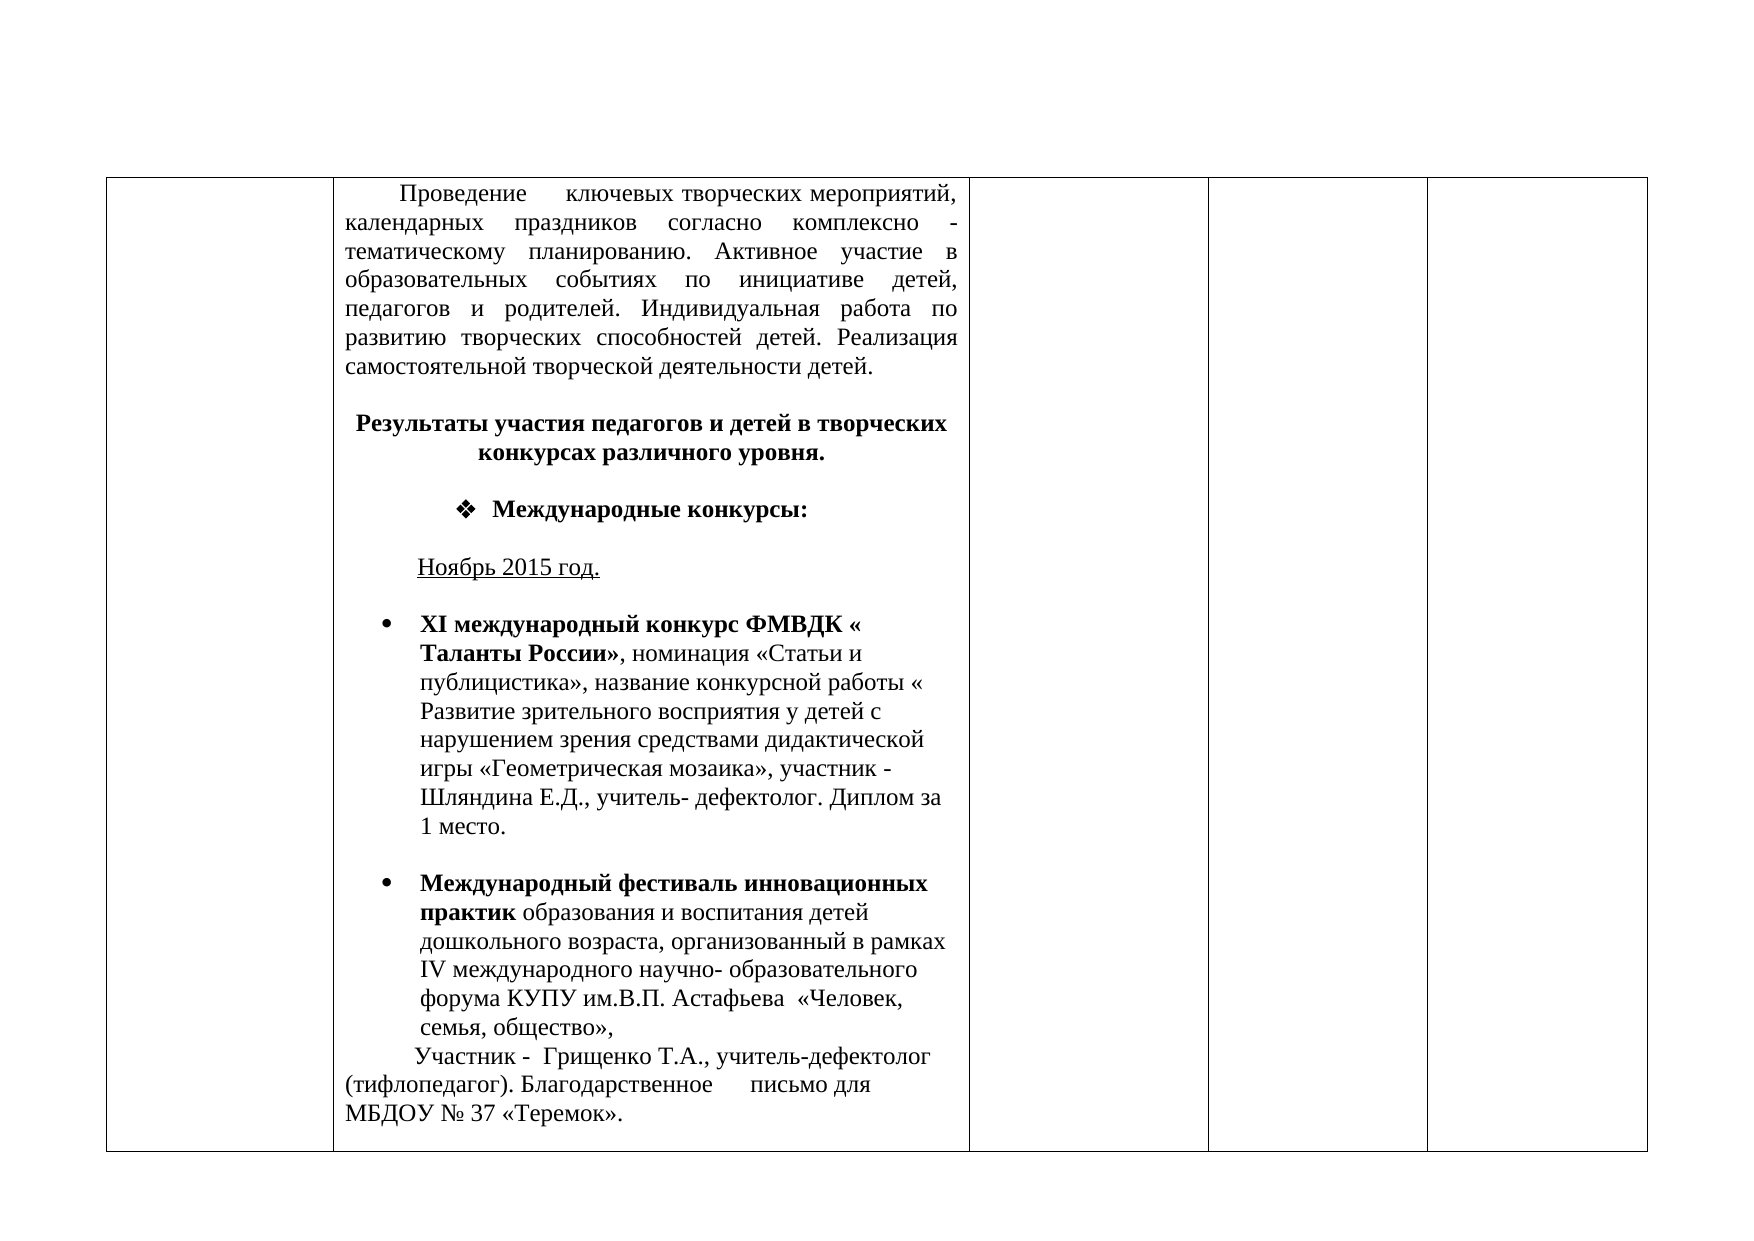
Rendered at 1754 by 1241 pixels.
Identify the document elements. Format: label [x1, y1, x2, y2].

table_cell [334, 178, 969, 1151]
